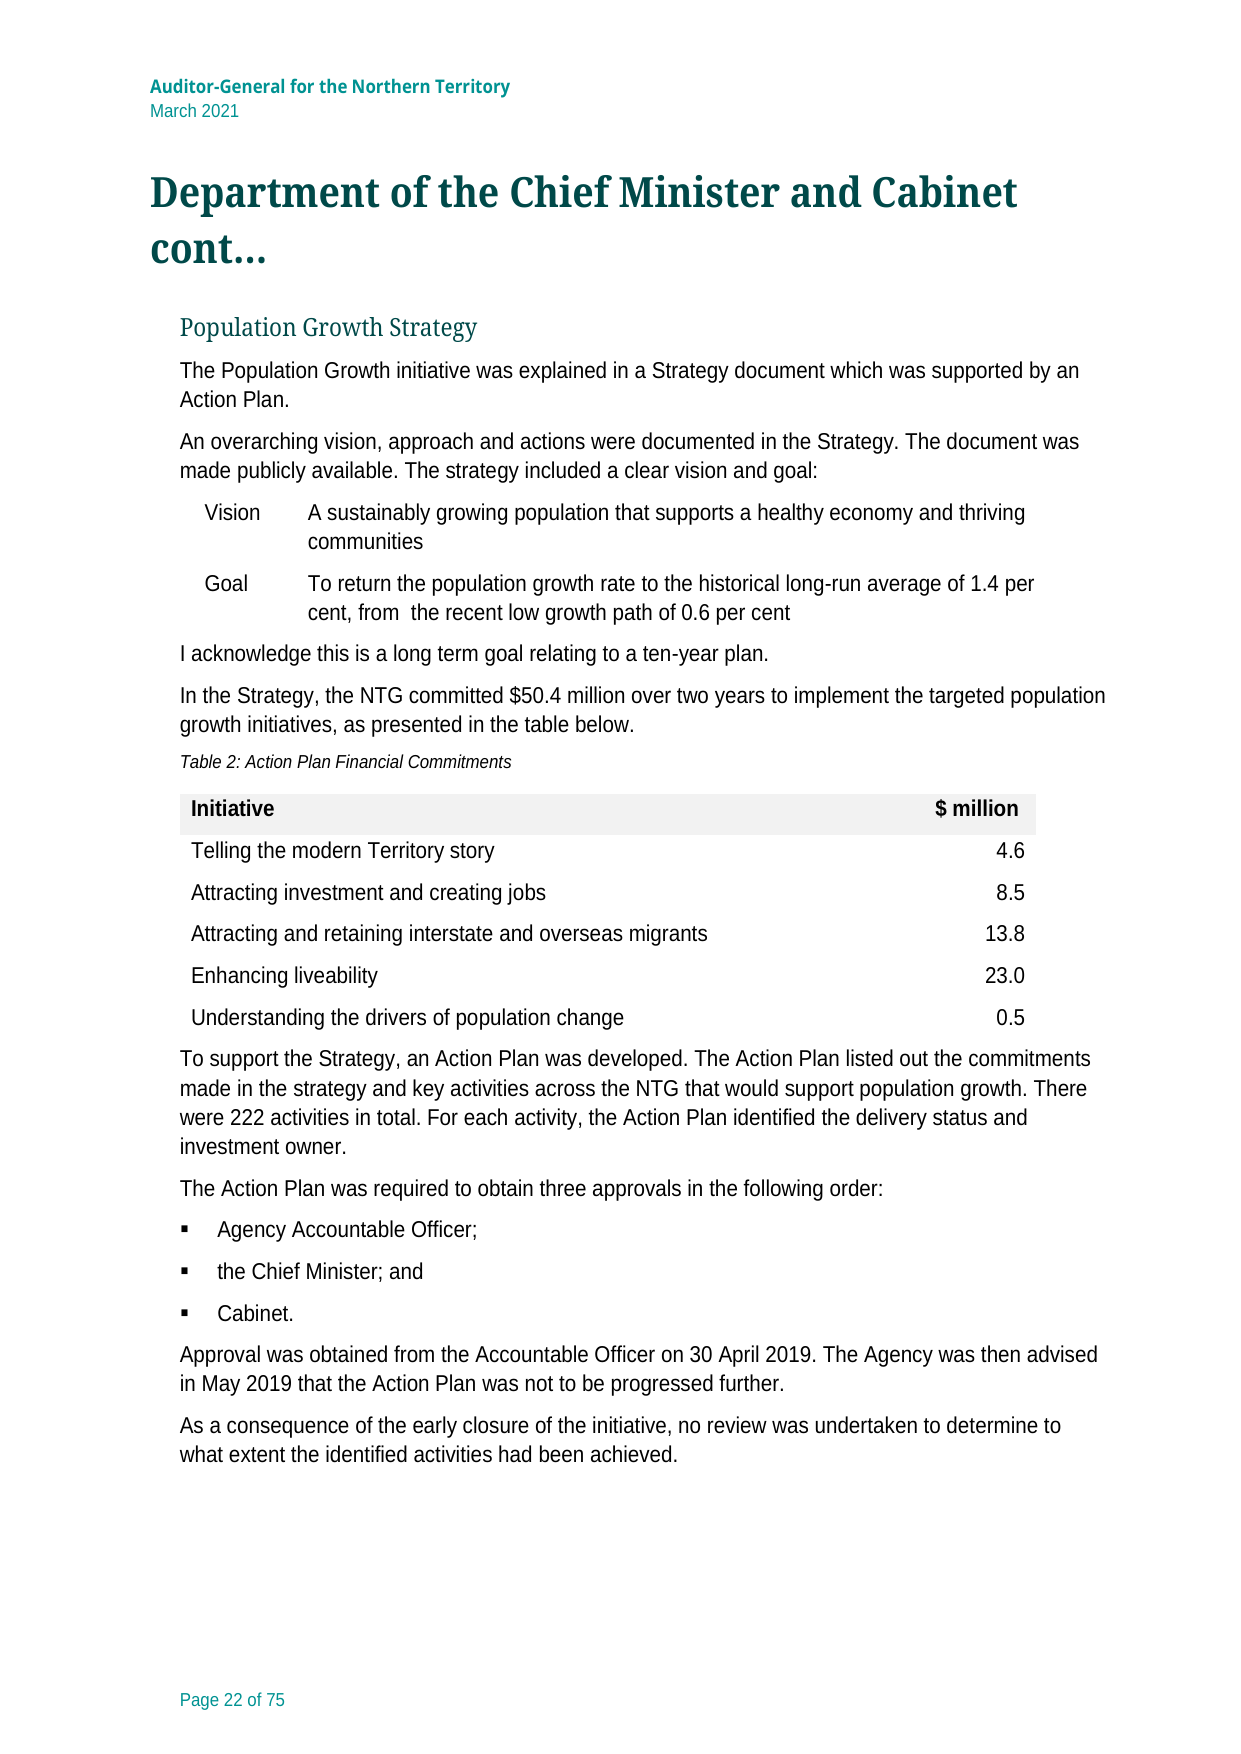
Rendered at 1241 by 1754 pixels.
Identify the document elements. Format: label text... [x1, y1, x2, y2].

text Approval was obtained from the Accountable Officer on 30 April 2019. The Agency was then advised in May 2019 that the Action Plan was not to be progressed further. [179, 1339, 1107, 1398]
table_cell To return the population growth rate to the historical long-run average of 1.4 per cent, from the recent low growth path of 0.6 per cent [296, 568, 1094, 638]
table_cell 23.0 [918, 960, 1036, 1002]
text Table 2: Action Plan Financial Commitments [179, 751, 1107, 773]
table_cell 8.5 [918, 877, 1036, 918]
text An overarching vision, approach and actions were documented in the Strategy. The document was made publicly available. The strategy included a clear vision and goal: [179, 426, 1107, 484]
table_cell Attracting investment and creating jobs [180, 877, 918, 918]
text In the Strategy, the NTG committed $50.4 million over two years to implement the targeted population growth initiatives, as presented in the table below. [179, 680, 1107, 738]
table_header Vision [193, 497, 296, 568]
table_cell Understanding the drivers of population change [180, 1002, 918, 1043]
list Agency Accountable Officer; [179, 1214, 1107, 1243]
table_cell Goal [193, 568, 296, 638]
table_cell Enhancing liveability [180, 960, 918, 1002]
table_header $ million [918, 794, 1036, 835]
text The Population Growth initiative was explained in a Strategy document which was supported by an Action Plan. [179, 355, 1107, 413]
table_cell 13.8 [918, 919, 1036, 960]
text As a consequence of the early closure of the initiative, no review was undertaken to determine to what extent the identified activities had been achieved. [179, 1410, 1107, 1468]
list Cabinet. [179, 1298, 1107, 1327]
table_cell Telling the modern Territory story [180, 835, 918, 877]
text I acknowledge this is a long term goal relating to a ten-year plan. [179, 638, 1107, 668]
subtitle Department of the Chief Minister and Cabinet cont… [150, 162, 1107, 276]
text The Action Plan was required to obtain three approvals in the following order: [179, 1173, 1107, 1202]
table_cell Attracting and retaining interstate and overseas migrants [180, 919, 918, 960]
list the Chief Minister; and [179, 1256, 1107, 1285]
text To support the Strategy, an Action Plan was developed. The Action Plan listed out the commitments made in the strategy and key activities across the NTG that would support population growth. There were 222 activities in total. For each activity, the Action Plan identified the delivery status and investment owner. [179, 1043, 1107, 1160]
subtitle Population Growth Strategy [179, 313, 1107, 343]
table_cell 0.5 [918, 1002, 1036, 1043]
table_cell 4.6 [918, 835, 1036, 877]
table_header Initiative [180, 794, 918, 835]
table_header A sustainably growing population that supports a healthy economy and thriving communities [296, 497, 1094, 568]
